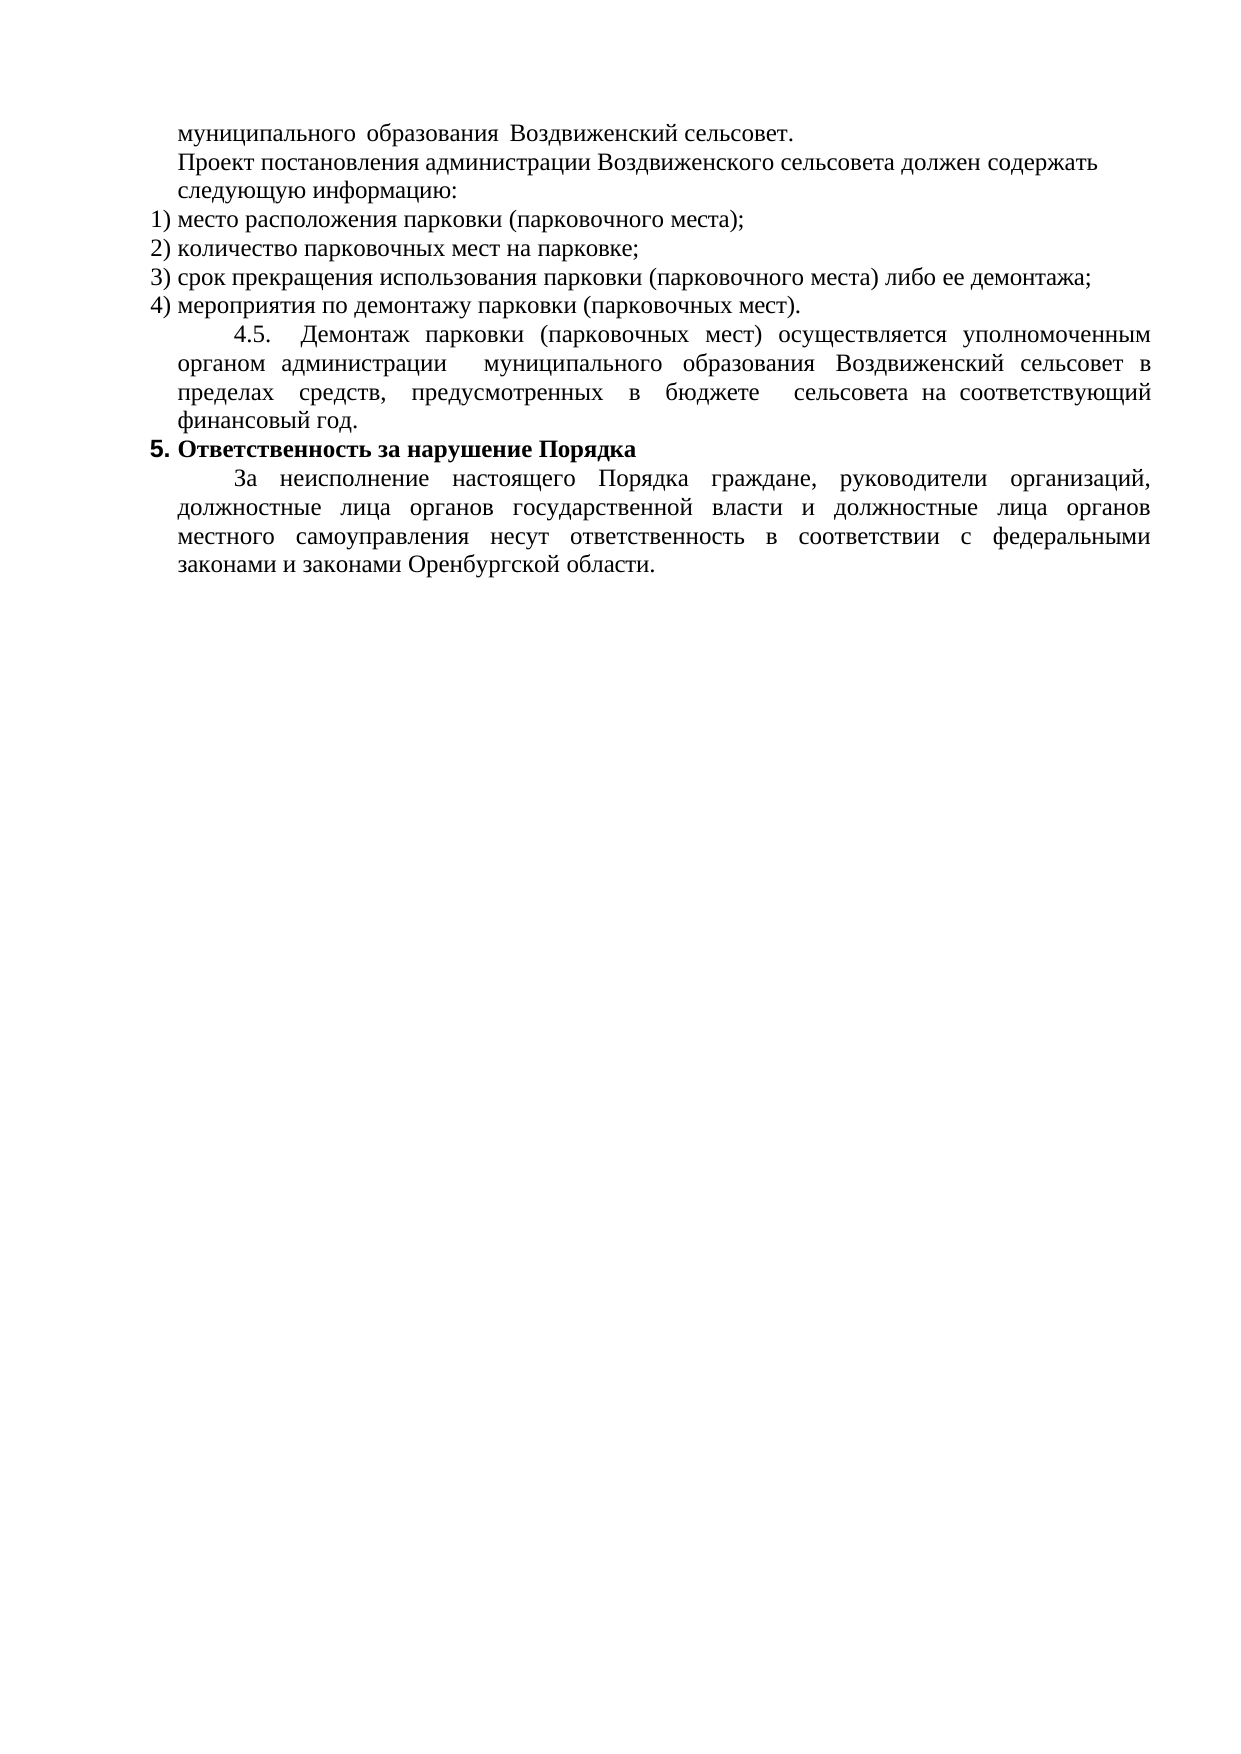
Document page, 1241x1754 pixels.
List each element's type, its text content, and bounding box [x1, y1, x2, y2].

text За неисполнение настоящего Порядка граждане, руководители организаций, должностные лица органов государственной власти и должностные лица органов местного самоуправления несут ответственность в соответствии с федеральными законами и законами Оренбургской области. [177, 463, 1152, 578]
list Ответственность за нарушение Порядка [149, 434, 1152, 463]
list место расположения парковки (парковочного места); [150, 204, 1152, 233]
list мероприятия по демонтажу парковки (парковочных мест). [150, 291, 1152, 319]
list Демонтаж парковки (парковочных мест) осуществляется уполномоченным органом администрации муниципального образования Воздвиженский сельсовет в пределах средств, предусмотренных в бюджете сельсовета на соответствующий финансовый год. [177, 319, 1152, 434]
list количество парковочных мест на парковке; [150, 233, 1152, 262]
text муниципального образования Воздвиженский сельсовет. [177, 118, 1152, 147]
list срок прекращения использования парковки (парковочного места) либо ее демонтажа; [150, 262, 1152, 291]
text Проект постановления администрации Воздвиженского сельсовета должен содержать следующую информацию: [177, 147, 1152, 204]
